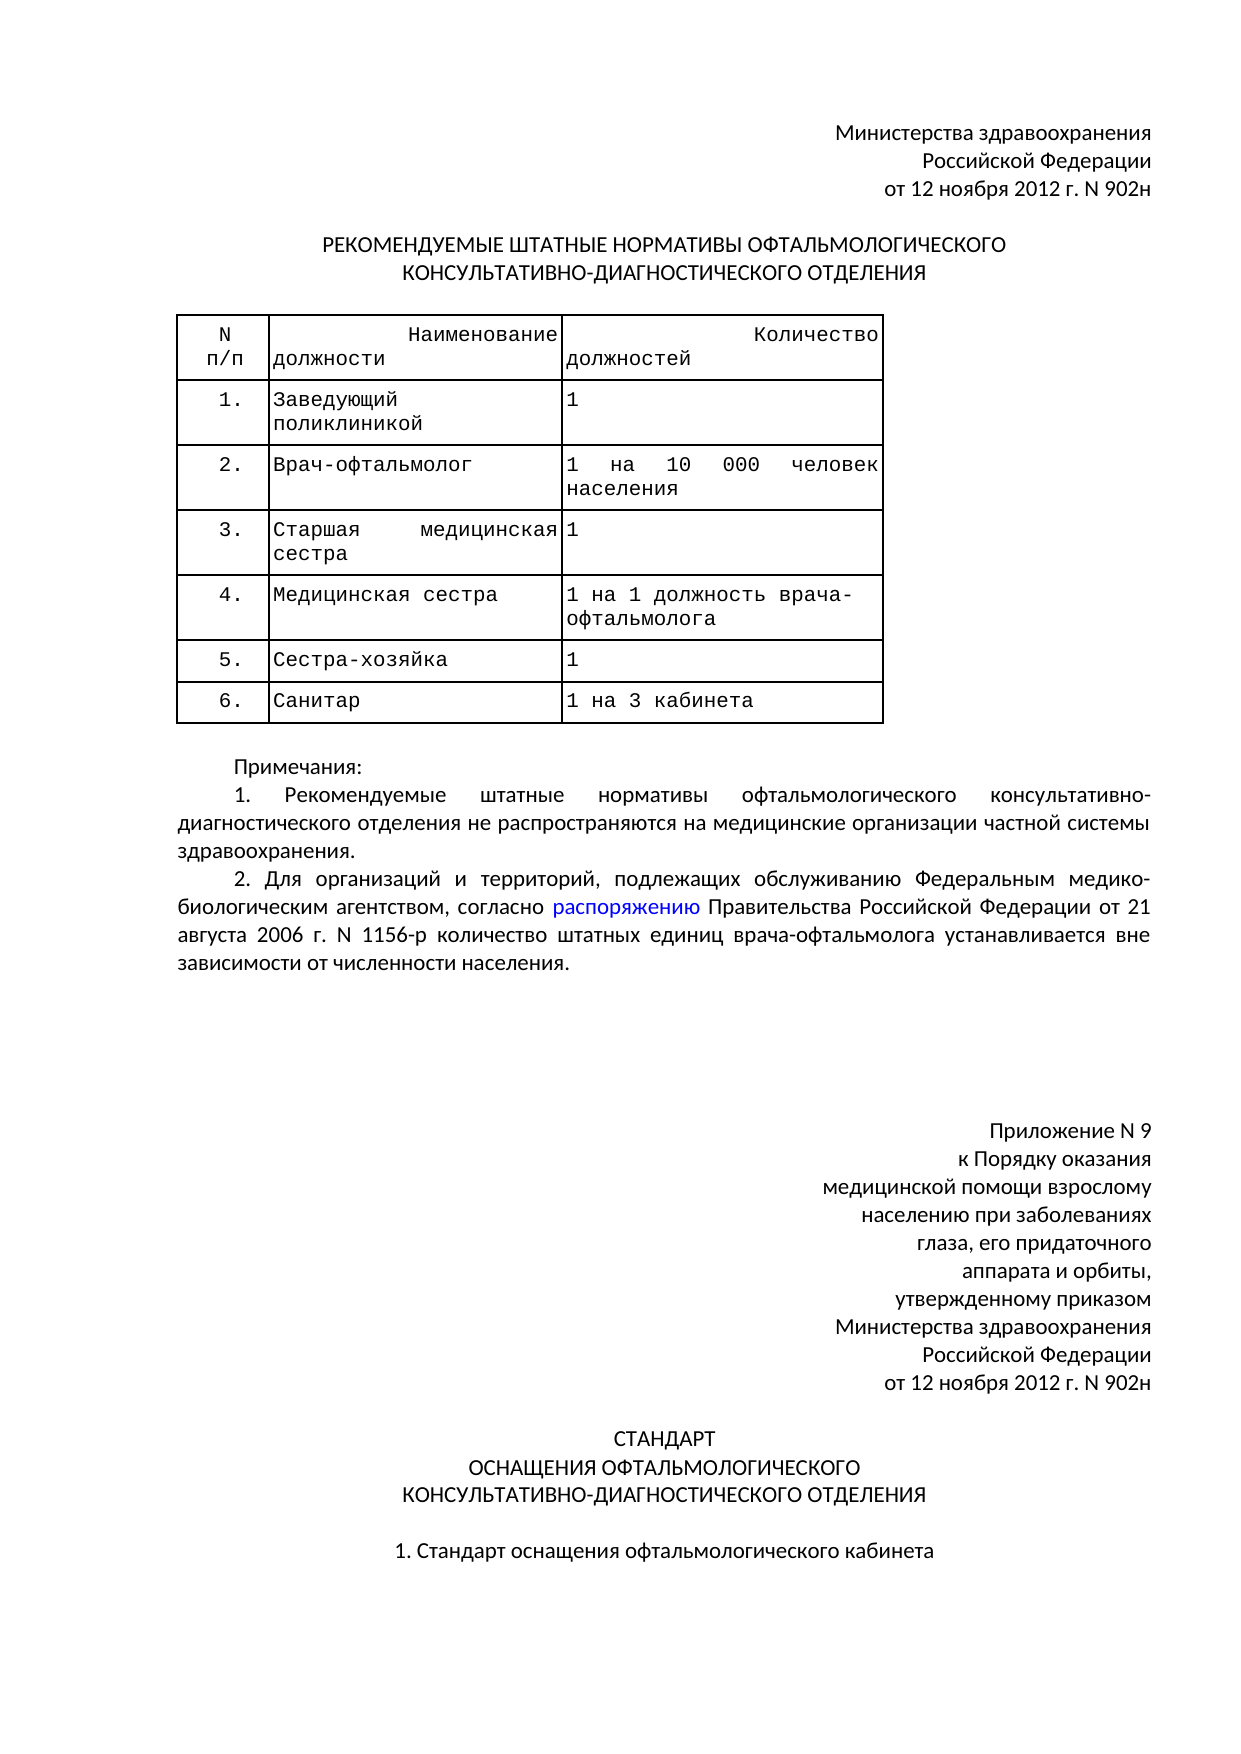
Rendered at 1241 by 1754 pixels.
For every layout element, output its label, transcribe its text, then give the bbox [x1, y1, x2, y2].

table_header Количество должностей [563, 316, 882, 379]
text от 12 ноября 2012 г. N 902н [177, 174, 1152, 202]
table_cell 1. [178, 381, 268, 444]
text к Порядку оказания [177, 1144, 1152, 1172]
table_cell 1 [563, 641, 882, 681]
table_header Наименование должности [270, 316, 561, 379]
table_cell 1 [563, 381, 882, 444]
text 1. Рекомендуемые штатные нормативы офтальмологического консультативно-диагностического отделения не распространяются на медицинские организации частной системы здравоохранения. [177, 780, 1152, 864]
table_cell 5. [178, 641, 268, 681]
text населению при заболеваниях [177, 1200, 1152, 1228]
table_cell 1 на 1 должность врача- офтальмолога [563, 576, 882, 639]
text КОНСУЛЬТАТИВНО-ДИАГНОСТИЧЕСКОГО ОТДЕЛЕНИЯ [177, 258, 1152, 286]
text Министерства здравоохранения [177, 118, 1152, 146]
table_header N п/п [178, 316, 268, 379]
text СТАНДАРТ [177, 1424, 1152, 1453]
table_cell Санитар [270, 683, 561, 722]
table_cell 1 на 3 кабинета [563, 683, 882, 722]
table_cell Медицинская сестра [270, 576, 561, 639]
table_cell Заведующий поликлиникой [270, 381, 561, 444]
text РЕКОМЕНДУЕМЫЕ ШТАТНЫЕ НОРМАТИВЫ ОФТАЛЬМОЛОГИЧЕСКОГО [177, 230, 1152, 258]
text Министерства здравоохранения [177, 1312, 1152, 1341]
table_cell 6. [178, 683, 268, 722]
text аппарата и орбиты, [177, 1256, 1152, 1284]
table_cell 1 [563, 511, 882, 574]
table_cell Старшая медицинская сестра [270, 511, 561, 574]
text Российской Федерации [177, 146, 1152, 174]
table_cell 3. [178, 511, 268, 574]
text глаза, его придаточного [177, 1228, 1152, 1256]
text КОНСУЛЬТАТИВНО-ДИАГНОСТИЧЕСКОГО ОТДЕЛЕНИЯ [177, 1481, 1152, 1509]
table_cell Сестра-хозяйка [270, 641, 561, 681]
text 2. Для организаций и территорий, подлежащих обслуживанию Федеральным медико-биологическим агентством, согласно распоряжению Правительства Российской Федерации от 21 августа 2006 г. N 1156-р количество штатных единиц врача-офтальмолога устанавливается вне зависимости от численности населения. [177, 864, 1152, 976]
text Примечания: [177, 752, 1152, 780]
text Российской Федерации [177, 1341, 1152, 1368]
text утвержденному приказом [177, 1284, 1152, 1312]
text ОСНАЩЕНИЯ ОФТАЛЬМОЛОГИЧЕСКОГО [177, 1453, 1152, 1481]
text медицинской помощи взрослому [177, 1172, 1152, 1200]
table_cell 4. [178, 576, 268, 639]
text от 12 ноября 2012 г. N 902н [177, 1368, 1152, 1397]
table_cell 2. [178, 446, 268, 509]
text Приложение N 9 [177, 1116, 1152, 1144]
table_cell Врач-офтальмолог [270, 446, 561, 509]
table_cell 1 на 10 000 человек населения [563, 446, 882, 509]
text 1. Стандарт оснащения офтальмологического кабинета [177, 1537, 1152, 1565]
